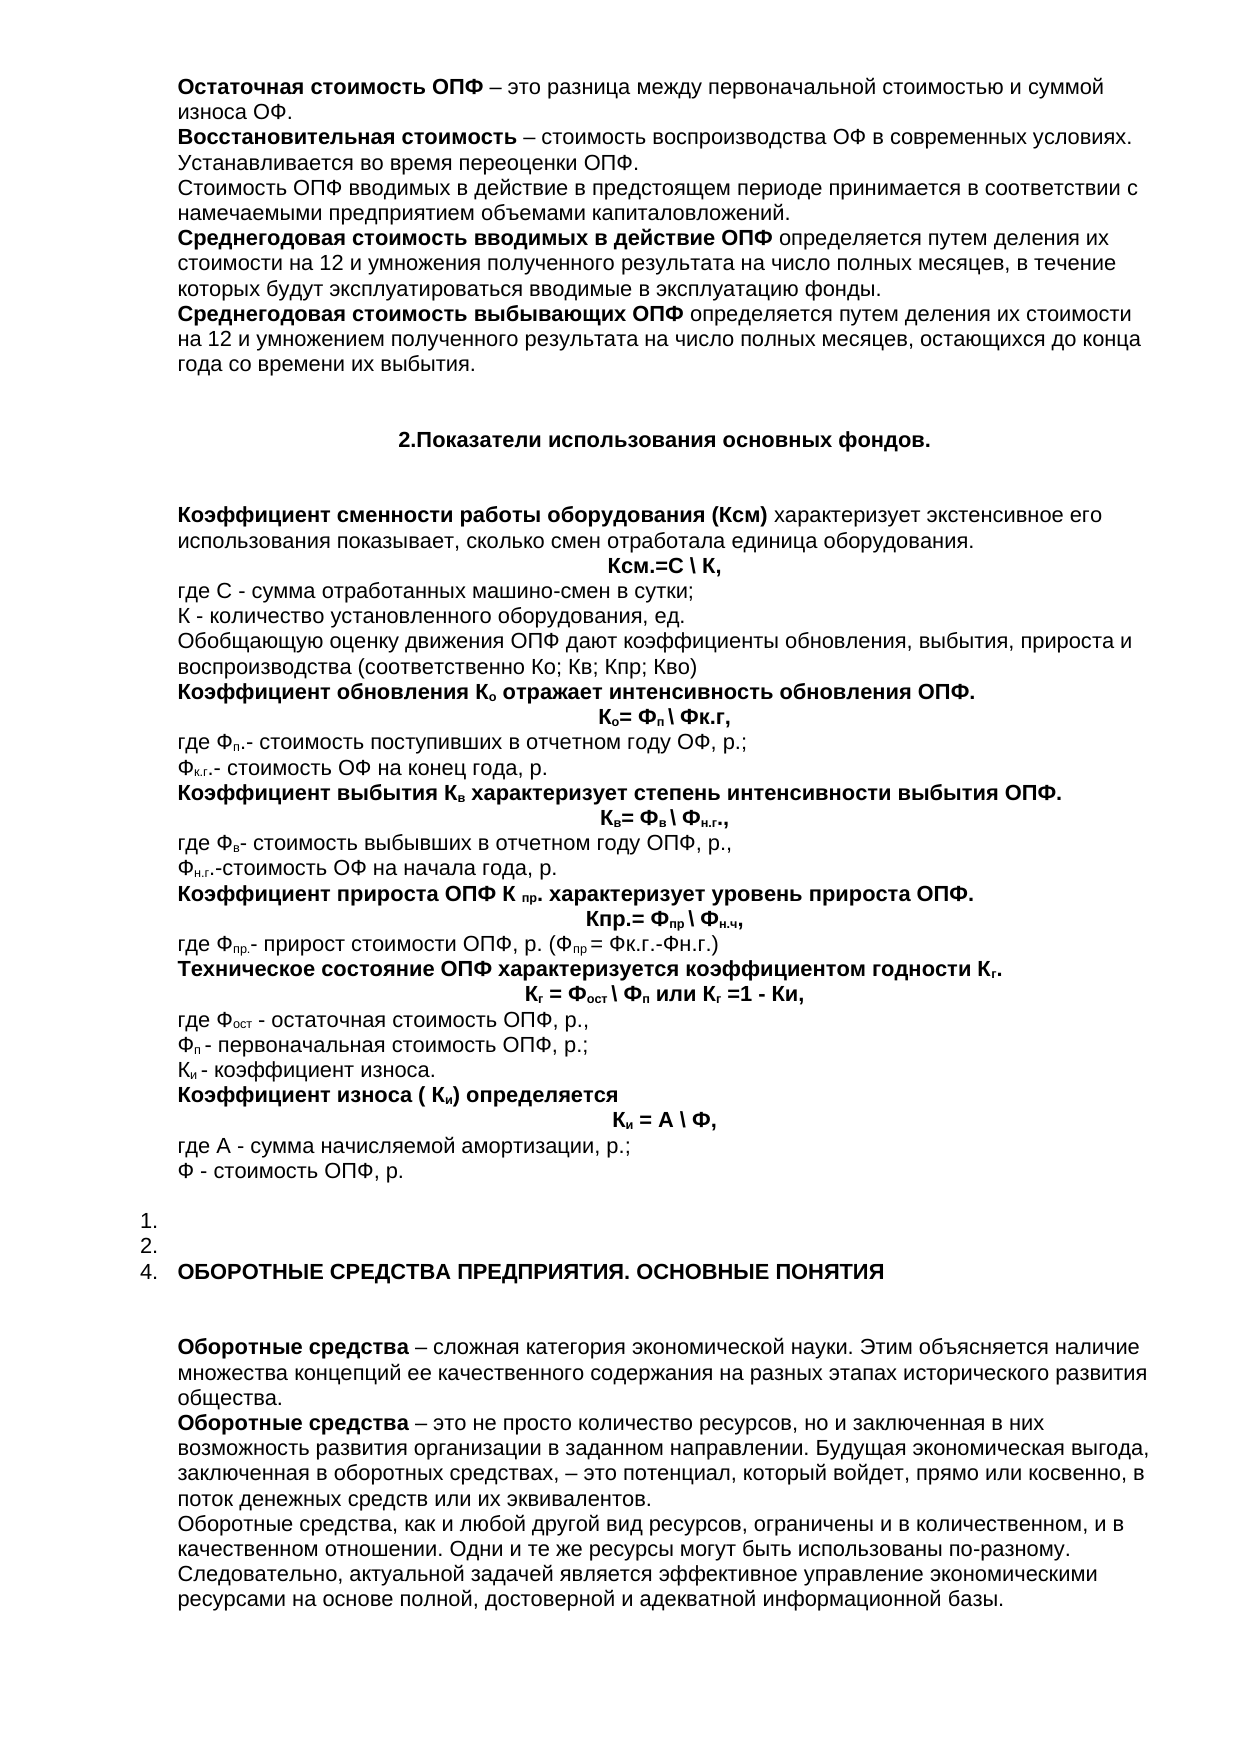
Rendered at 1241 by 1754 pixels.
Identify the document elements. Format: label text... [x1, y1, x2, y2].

text Восстановительная стоимость – стоимость воспроизводства ОФ в современных условиях. Устанавливается во время переоценки ОПФ. [177, 124, 1152, 175]
text Обобщающую оценку движения ОПФ дают коэффициенты обновления, выбытия, прироста и воспроизводства (соответственно Ко; Кв; Кпр; Кво) [177, 628, 1152, 679]
text Ф - стоимость ОПФ, р. [177, 1158, 1152, 1183]
text Оборотные средства – это не просто количество ресурсов, но и заключенная в них возможность развития организации в заданном направлении. Будущая экономическая выгода, заключенная в оборотных средствах, – это потенциал, который войдет, прямо или косвенно, в поток денежных средств или их эквивалентов. [652, 1410, 1152, 1511]
text Техническое состояние ОПФ характеризуется коэффициентом годности Кг. [177, 956, 1152, 981]
text 2.Показатели использования основных фондов. [177, 427, 1152, 452]
text Коэффициент выбытия Кв характеризует степень интенсивности выбытия ОПФ. [177, 780, 1152, 805]
text Среднегодовая стоимость выбывающих ОПФ определяется путем деления их стоимости на 12 и умножением полученного результата на число полных месяцев, остающихся до конца года со времени их выбытия. [177, 301, 1152, 376]
text Коэффициент прироста ОПФ К пр. характеризует уровень прироста ОПФ. [177, 881, 1152, 906]
text Ки = А \ Ф, [177, 1107, 1152, 1133]
text где Фв- стоимость выбывших в отчетном году ОПФ, р., [177, 830, 1152, 855]
text где С - сумма отработанных машино-смен в сутки; [177, 578, 1152, 603]
text Остаточная стоимость ОПФ – это разница между первоначальной стоимостью и суммой износа ОФ. [177, 74, 1152, 124]
text Коэффициент обновления Ко отражает интенсивность обновления ОПФ. [177, 679, 1152, 704]
text Коэффициент износа ( Ки) определяется [177, 1082, 1152, 1107]
text Фн.г.-стоимость ОФ на начала года, р. [177, 855, 1152, 881]
text Кг = Фост \ Фп или Кг =1 - Ки, [177, 981, 1152, 1007]
list ОБОРОТНЫЕ СРЕДСТВА ПРЕДПРИЯТИЯ. ОСНОВНЫЕ ПОНЯТИЯ [140, 1259, 1152, 1284]
text где Фпр.- прирост стоимости ОПФ, р. (Фпр = Фк.г.-Фн.г.) [177, 931, 1152, 956]
text Ки - коэффициент износа. [177, 1057, 1152, 1082]
text К - количество установленного оборудования, ед. [177, 603, 1152, 628]
text Ко= Фп \ Фк.г, [177, 704, 1152, 729]
text где А - сумма начисляемой амортизации, р.; [177, 1133, 1152, 1158]
text Кпр.= Фпр \ Фн.ч, [177, 906, 1152, 931]
text Фп - первоначальная стоимость ОПФ, р.; [177, 1032, 1152, 1057]
text Среднегодовая стоимость вводимых в действие ОПФ определяется путем деления их стоимости на 12 и умножения полученного результата на число полных месяцев, в течение которых будут эксплуатироваться вводимые в эксплуатацию фонды. [177, 225, 1152, 301]
text Ксм.=С \ К, [177, 553, 1152, 578]
text Фк.г.- стоимость ОФ на конец года, р. [177, 754, 1152, 780]
text Стоимость ОПФ вводимых в действие в предстоящем периоде принимается в соответствии с намечаемыми предприятием объемами капиталовложений. [177, 175, 1152, 225]
text Кв= Фв \ Фн.г., [177, 805, 1152, 830]
text где Фост - остаточная стоимость ОПФ, р., [177, 1007, 1152, 1032]
text Оборотные средства – сложная категория экономической науки. Этим объясняется наличие множества концепций ее качественного содержания на разных этапах исторического развития общества. [177, 1334, 1152, 1410]
text где Фп.- стоимость поступивших в отчетном году ОФ, р.; [177, 729, 1152, 754]
text Коэффициент сменности работы оборудования (Ксм) характеризует экстенсивное его использования показывает, сколько смен отработала единица оборудования. [177, 502, 1152, 553]
